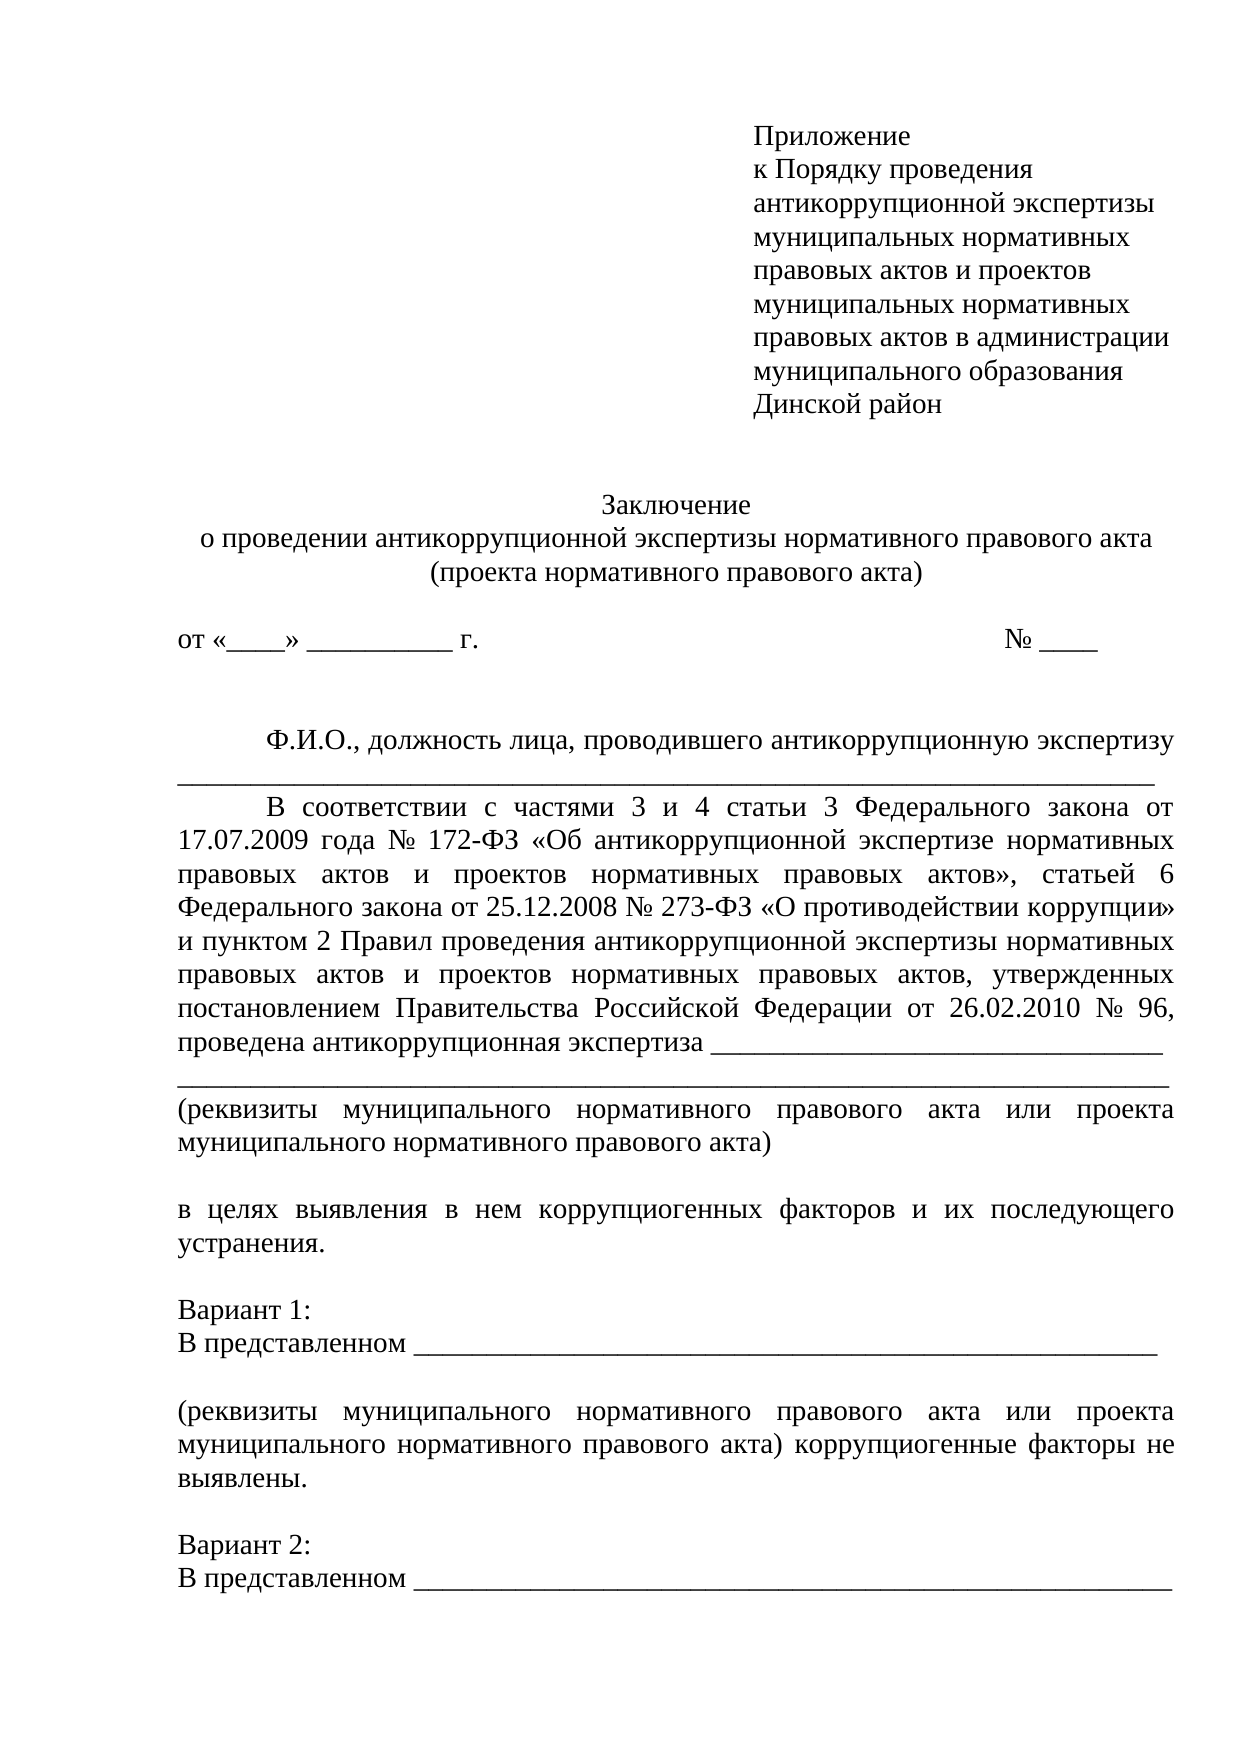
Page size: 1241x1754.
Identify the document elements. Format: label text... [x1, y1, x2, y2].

text муниципальных нормативных [753, 286, 1175, 319]
text ____________________________________________________________________ [177, 1057, 1175, 1091]
text о проведении антикоррупционной экспертизы нормативного правового акта (проекта нормативного правового акта) [177, 521, 1175, 588]
text Заключение [177, 487, 1175, 521]
text В представленном ____________________________________________________ [177, 1560, 1175, 1594]
text В представленном ___________________________________________________ [177, 1326, 1175, 1359]
text от «____» __________ г. № ____ [177, 621, 1175, 655]
text муниципальных нормативных [753, 219, 1175, 252]
text Приложение [753, 118, 1175, 152]
text Ф.И.О., должность лица, проводившего антикоррупционную экспертизу ___________________________________________________________________ [177, 722, 1175, 789]
text (реквизиты муниципального нормативного правового акта или проекта муниципального нормативного правового акта) [177, 1091, 1175, 1158]
text антикоррупционной экспертизы [753, 185, 1175, 219]
text (реквизиты муниципального нормативного правового акта или проекта муниципального нормативного правового акта) коррупциогенные факторы не выявлены. [177, 1393, 1175, 1493]
text муниципального образования [753, 353, 1175, 386]
text правовых актов и проектов [753, 252, 1175, 286]
text в целях выявления в нем коррупциогенных факторов и их последующего устранения. [177, 1191, 1175, 1258]
text Динской район [753, 386, 1175, 420]
text к Порядку проведения [753, 152, 1175, 185]
text В соответствии с частями 3 и 4 статьи 3 Федерального закона от 17.07.2009 года № 172-ФЗ «Об антикоррупционной экспертизе нормативных правовых актов и проектов нормативных правовых актов», статьей 6 Федерального закона от 25.12.2008 № 273-ФЗ «О противодействии коррупции» и пунктом 2 Правил проведения антикоррупционной экспертизы нормативных правовых актов и проектов нормативных правовых актов, утвержденных постановлением Правительства Российской Федерации от 26.02.2010 № 96, проведена антикоррупционная экспертиза _______________________________ [177, 789, 1175, 1057]
text Вариант 2: [177, 1527, 1175, 1560]
text правовых актов в администрации [753, 319, 1175, 353]
text Вариант 1: [177, 1292, 1175, 1326]
